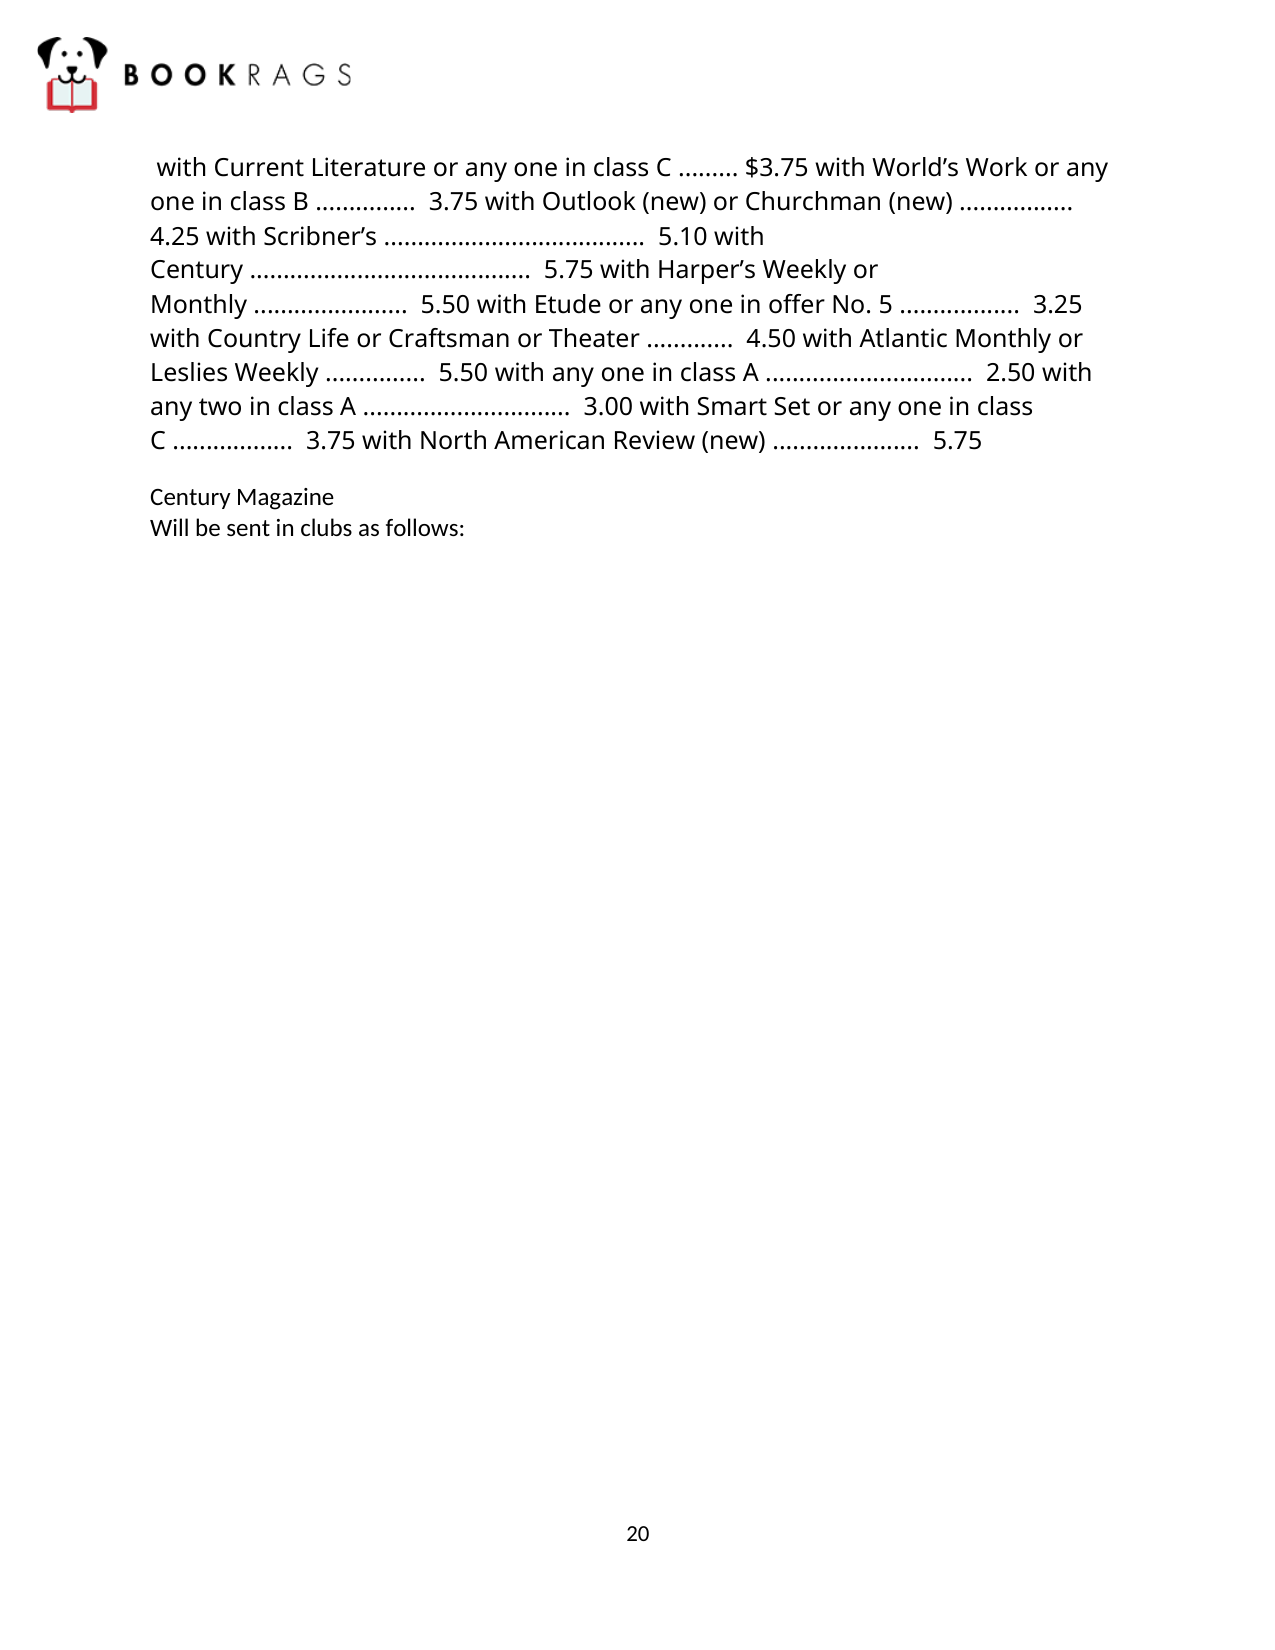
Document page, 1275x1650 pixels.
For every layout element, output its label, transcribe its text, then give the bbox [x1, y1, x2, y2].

picture [37, 37, 351, 113]
text with Current Literature or any one in class C ......... $3.75 with World’s Work or any one in class B ............... 3.75 with Outlook (new) or Churchman (new) ................. 4.25 with Scribner’s ....................................... 5.10 with Century .......................................... 5.75 with Harper’s Weekly or Monthly ....................... 5.50 with Etude or any one in offer No. 5 .................. 3.25 with Country Life or Craftsman or Theater ............. 4.50 with Atlantic Monthly or Leslies Weekly ............... 5.50 with any one in class A ............................... 2.50 with any two in class A ............................... 3.00 with Smart Set or any one in class C .................. 3.75 with North American Review (new) ...................... 5.75 [150, 150, 1125, 457]
text Century Magazine Will be sent in clubs as follows: [150, 482, 1125, 543]
